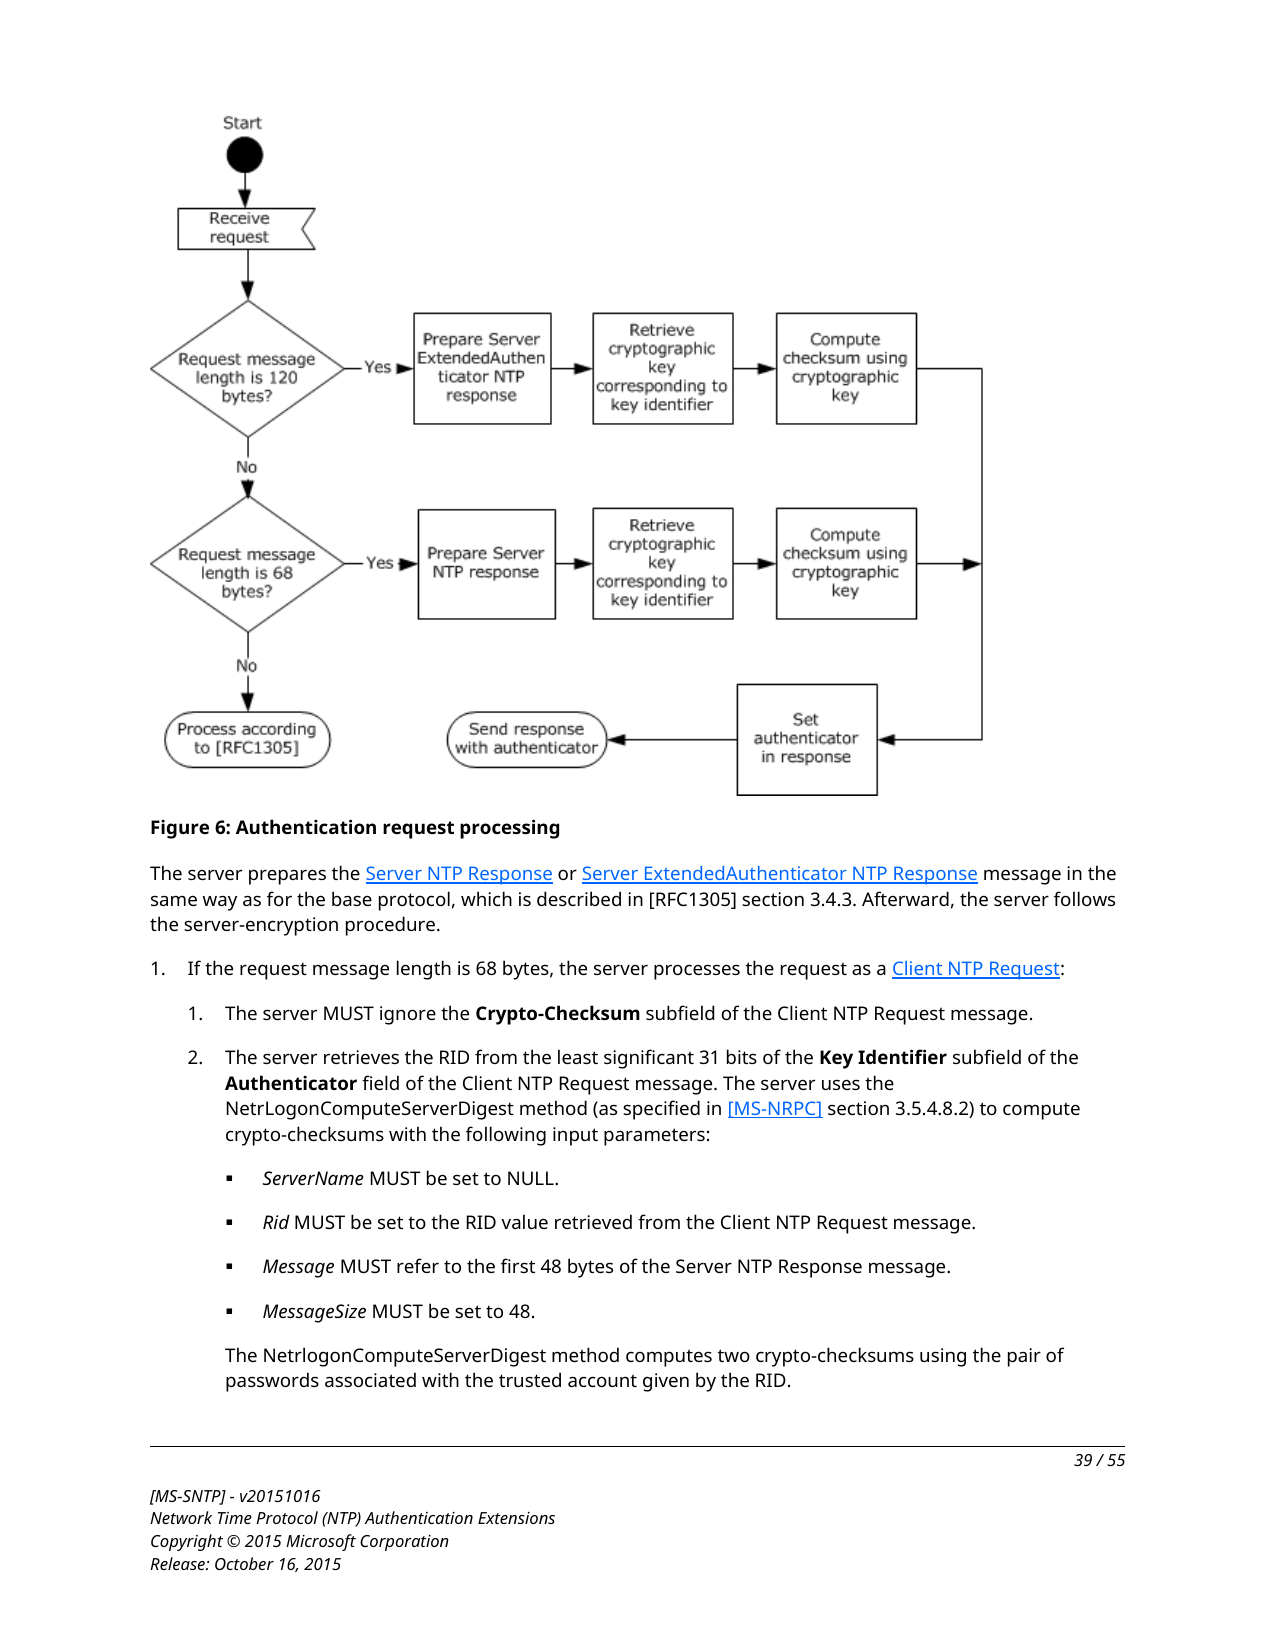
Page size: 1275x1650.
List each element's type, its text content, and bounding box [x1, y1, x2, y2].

list If the request message length is 68 bytes, the server processes the request as a Client NTP Request: [150, 956, 1125, 981]
list The server retrieves the RID from the least significant 31 bits of the Key Identifier subfield of the Authenticator field of the Client NTP Request message. The server uses the NetrLogonComputeServerDigest method (as specified in [MS-NRPC] section 3.5.4.8.2) to compute crypto-checksums with the following input parameters: [187, 1044, 1125, 1146]
text The server prepares the Server NTP Response or Server ExtendedAuthenticator NTP Response message in the same way as for the base protocol, which is described in [RFC1305] section 3.4.3. Afterward, the server follows the server-encryption procedure. [150, 860, 1125, 937]
list MessageSize MUST be set to 48. [225, 1298, 1125, 1323]
list The NetrlogonComputeServerDigest method computes two crypto-checksums using the pair of passwords associated with the trusted account given by the RID. [225, 1342, 1125, 1393]
list Message MUST refer to the first 48 bytes of the Server NTP Response message. [225, 1254, 1125, 1279]
list The server MUST ignore the Crypto-Checksum subfield of the Client NTP Request message. [187, 1000, 1125, 1026]
list ServerName MUST be set to NULL. [225, 1165, 1125, 1191]
list Rid MUST be set to the RID value retrieved from the Client NTP Request message. [225, 1209, 1125, 1235]
